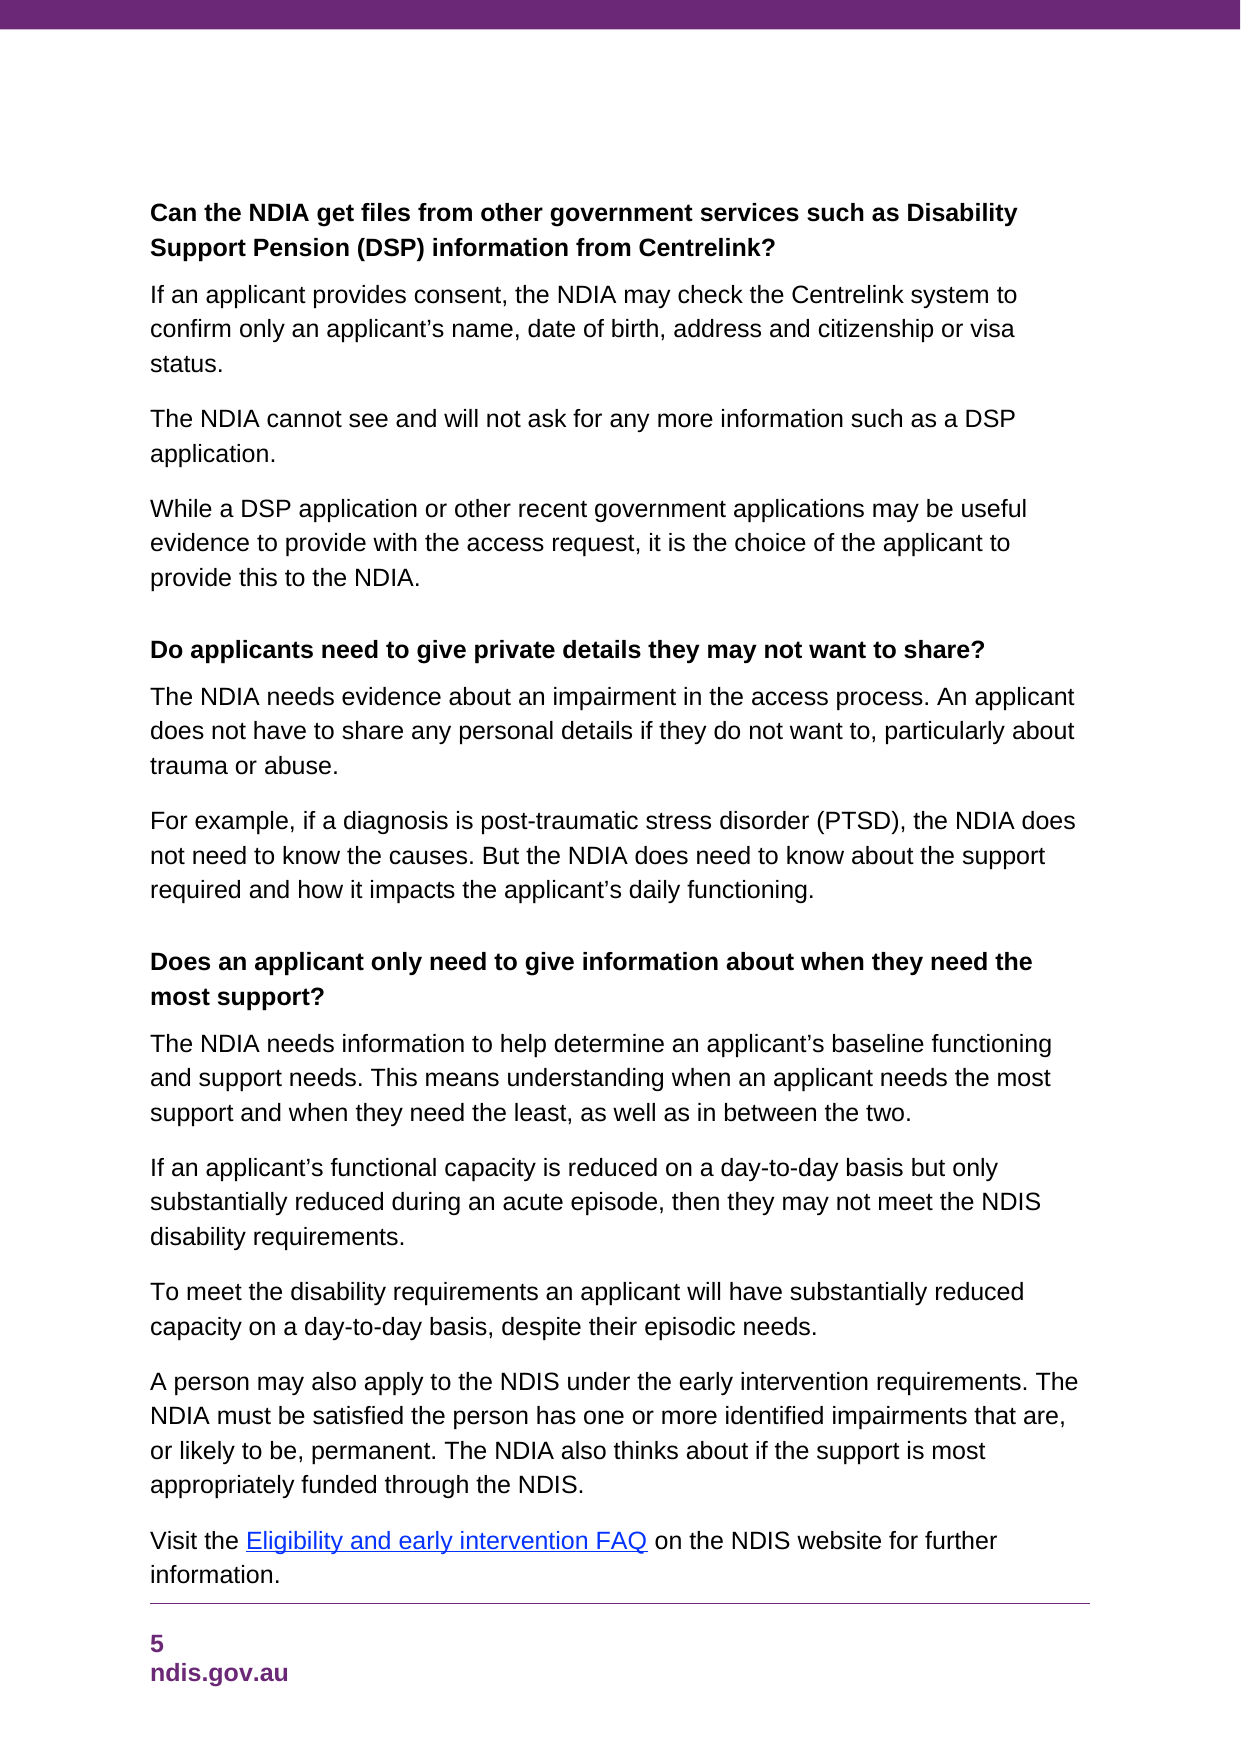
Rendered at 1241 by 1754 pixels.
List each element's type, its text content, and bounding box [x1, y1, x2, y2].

text The NDIA needs evidence about an impairment in the access process. An applicant does not have to share any personal details if they do not want to, particularly about trauma or abuse. [150, 682, 1090, 779]
text Visit the Eligibility and early intervention FAQ on the NDIS website for further information. [150, 1526, 1090, 1589]
text While a DSP application or other recent government applications may be useful evidence to provide with the access request, it is the choice of the applicant to provide this to the NDIA. [150, 494, 1090, 592]
subtitle Do applicants need to give private details they may not want to share? [150, 635, 1090, 664]
subtitle Does an applicant only need to give information about when they need the most support? [150, 947, 1090, 1010]
text A person may also apply to the NDIS under the early intervention requirements. The NDIA must be satisfied the person has one or more identified impairments that are, or likely to be, permanent. The NDIA also thinks about if the support is most appropriately funded through the NDIS. [150, 1367, 1090, 1499]
text The NDIA cannot see and will not ask for any more information such as a DSP application. [150, 404, 1090, 467]
text The NDIA needs information to help determine an applicant’s baseline functioning and support needs. This means understanding when an applicant needs the most support and when they need the least, as well as in between the two. [150, 1028, 1090, 1126]
text If an applicant’s functional capacity is reduced on a day-to-day basis but only substantially reduced during an acute episode, then they may not meet the NDIS disability requirements. [150, 1153, 1090, 1251]
text If an applicant provides consent, the NDIA may check the Centrelink system to confirm only an applicant’s name, date of birth, address and citizenship or visa status. [150, 280, 1090, 378]
text To meet the disability requirements an applicant will have substantially reduced capacity on a day-to-day basis, despite their episodic needs. [150, 1277, 1090, 1340]
subtitle Can the NDIA get files from other government services such as Disability Support Pension (DSP) information from Centrelink? [150, 198, 1090, 262]
text For example, if a diagnosis is post-traumatic stress disorder (PTSD), the NDIA does not need to know the causes. But the NDIA does need to know about the support required and how it impacts the applicant’s daily functioning. [150, 806, 1090, 904]
